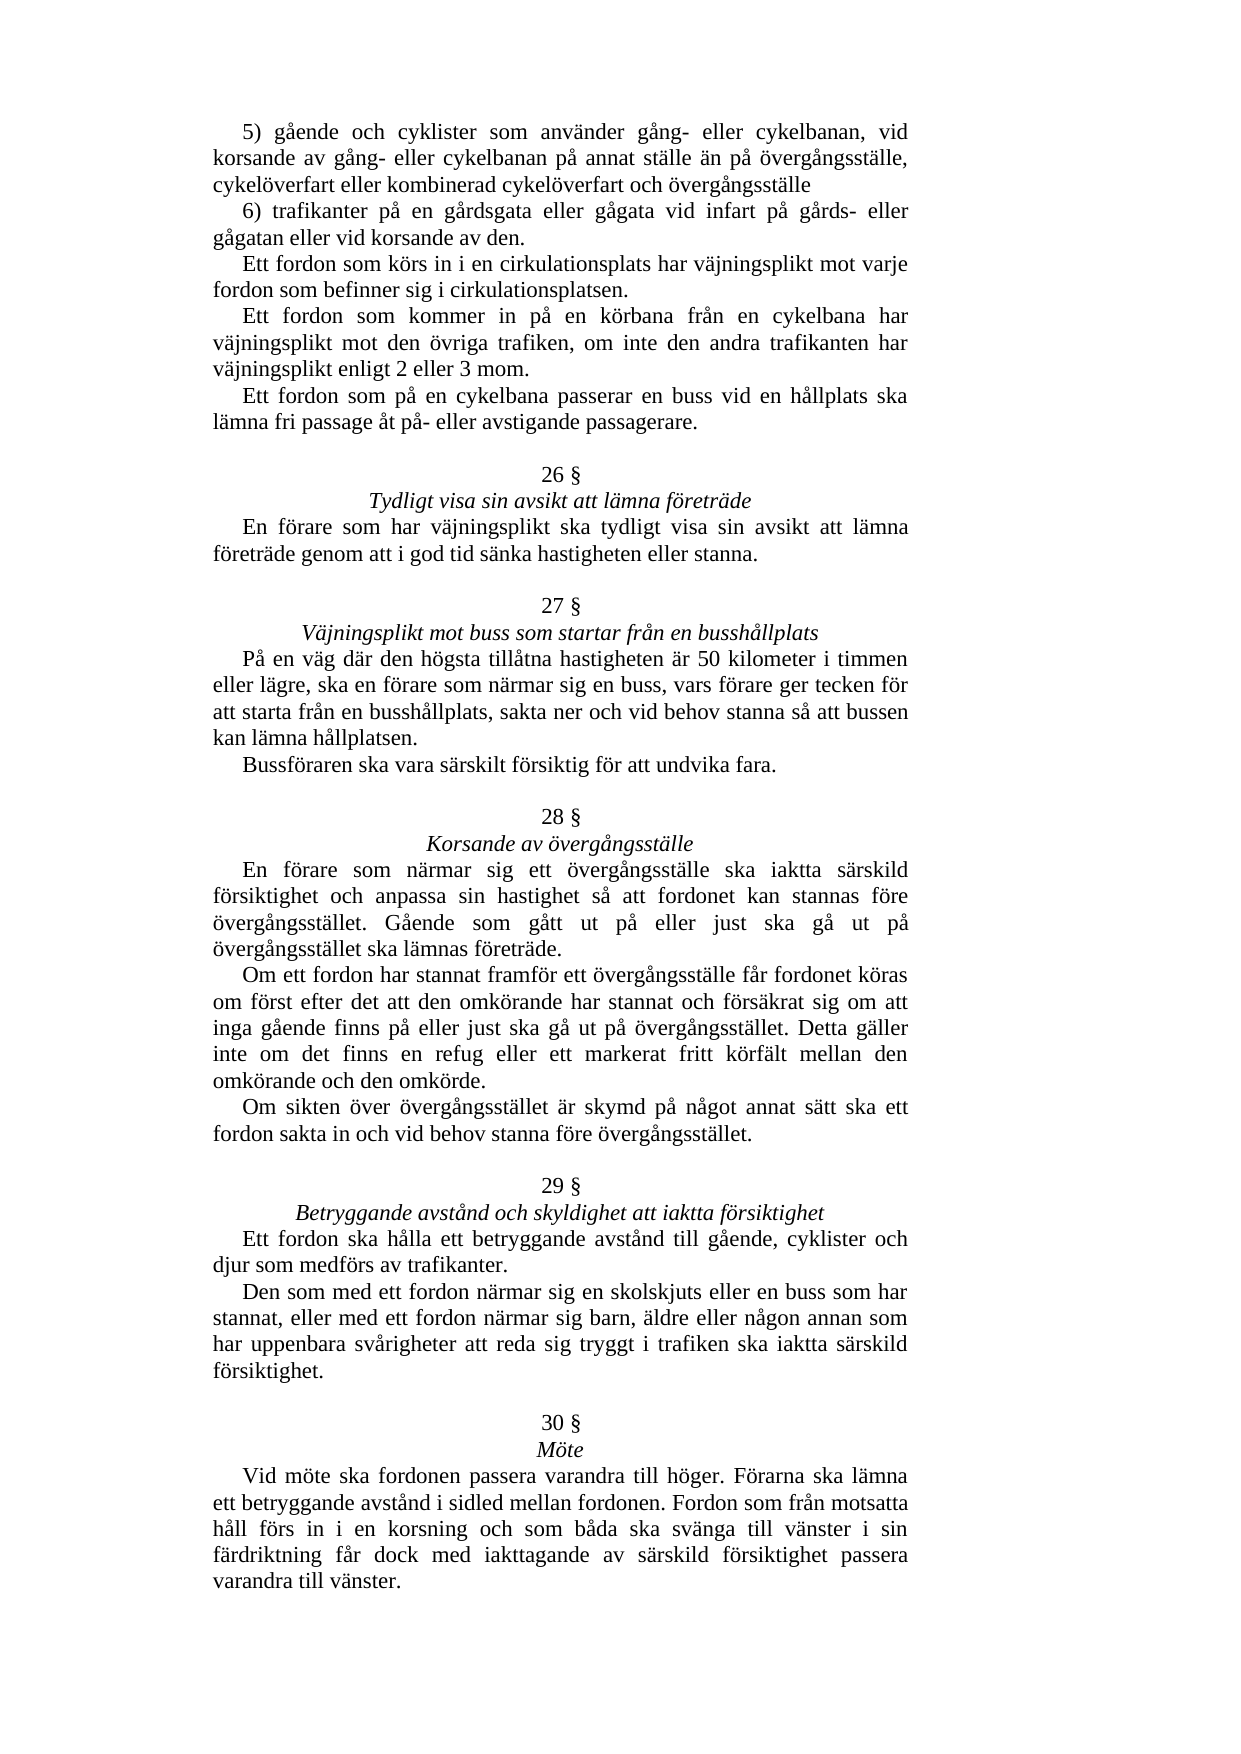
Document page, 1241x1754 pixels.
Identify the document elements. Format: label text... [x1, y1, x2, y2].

text På en väg där den högsta tillåtna hastigheten är 50 kilometer i timmen eller lägre, ska en förare som närmar sig en buss, vars förare ger tecken för att starta från en busshållplats, sakta ner och vid behov stanna så att bussen kan lämna hållplatsen. [213, 645, 909, 751]
text 27 § [213, 592, 909, 619]
text Om ett fordon har stannat framför ett övergångsställe får fordonet köras om först efter det att den omkörande har stannat och försäkrat sig om att inga gående finns på eller just ska gå ut på övergångsstället. Detta gäller inte om det finns en refug eller ett markerat fritt körfält mellan den omkörande och den omkörde. [213, 961, 909, 1093]
text Ett fordon som kommer in på en körbana från en cykelbana har väjningsplikt mot den övriga trafiken, om inte den andra trafikanten har väjningsplikt enligt 2 eller 3 mom. [213, 303, 909, 382]
text Den som med ett fordon närmar sig en skolskjuts eller en buss som har stannat, eller med ett fordon närmar sig barn, äldre eller någon annan som har uppenbara svårigheter att reda sig tryggt i trafiken ska iaktta särskild försiktighet. [213, 1278, 909, 1383]
text Bussföraren ska vara särskilt försiktig för att undvika fara. [213, 751, 909, 777]
text Korsande av övergångsställe [213, 830, 909, 856]
text 28 § [213, 803, 909, 830]
text 5) gående och cyklister som använder gång- eller cykelbanan, vid korsande av gång- eller cykelbanan på annat ställe än på övergångsställe, cykelöverfart eller kombinerad cykelöverfart och övergångsställe [213, 118, 909, 197]
text 26 § [213, 461, 909, 487]
text Betryggande avstånd och skyldighet att iaktta försiktighet [213, 1199, 909, 1225]
text Tydligt visa sin avsikt att lämna företräde [213, 487, 909, 513]
text Väjningsplikt mot buss som startar från en busshållplats [213, 619, 909, 645]
text Möte [213, 1436, 909, 1462]
text Vid möte ska fordonen passera varandra till höger. Förarna ska lämna ett betryggande avstånd i sidled mellan fordonen. Fordon som från motsatta håll förs in i en korsning och som båda ska svänga till vänster i sin färdriktning får dock med iakttagande av särskild försiktighet passera varandra till vänster. [213, 1462, 909, 1594]
text Om sikten över övergångsstället är skymd på något annat sätt ska ett fordon sakta in och vid behov stanna före övergångsstället. [213, 1093, 909, 1146]
text 29 § [213, 1172, 909, 1199]
text Ett fordon som på en cykelbana passerar en buss vid en hållplats ska lämna fri passage åt på- eller avstigande passagerare. [213, 382, 909, 434]
text 30 § [213, 1409, 909, 1436]
text En förare som har väjningsplikt ska tydligt visa sin avsikt att lämna företräde genom att i god tid sänka hastigheten eller stanna. [213, 513, 909, 566]
text Ett fordon som körs in i en cirkulationsplats har väjningsplikt mot varje fordon som befinner sig i cirkulationsplatsen. [213, 250, 909, 303]
text En förare som närmar sig ett övergångsställe ska iaktta särskild försiktighet och anpassa sin hastighet så att fordonet kan stannas före övergångsstället. Gående som gått ut på eller just ska gå ut på övergångsstället ska lämnas företräde. [213, 856, 909, 961]
text Ett fordon ska hålla ett betryggande avstånd till gående, cyklister och djur som medförs av trafikanter. [213, 1225, 909, 1278]
text 6) trafikanter på en gårdsgata eller gågata vid infart på gårds- eller gågatan eller vid korsande av den. [213, 197, 909, 250]
